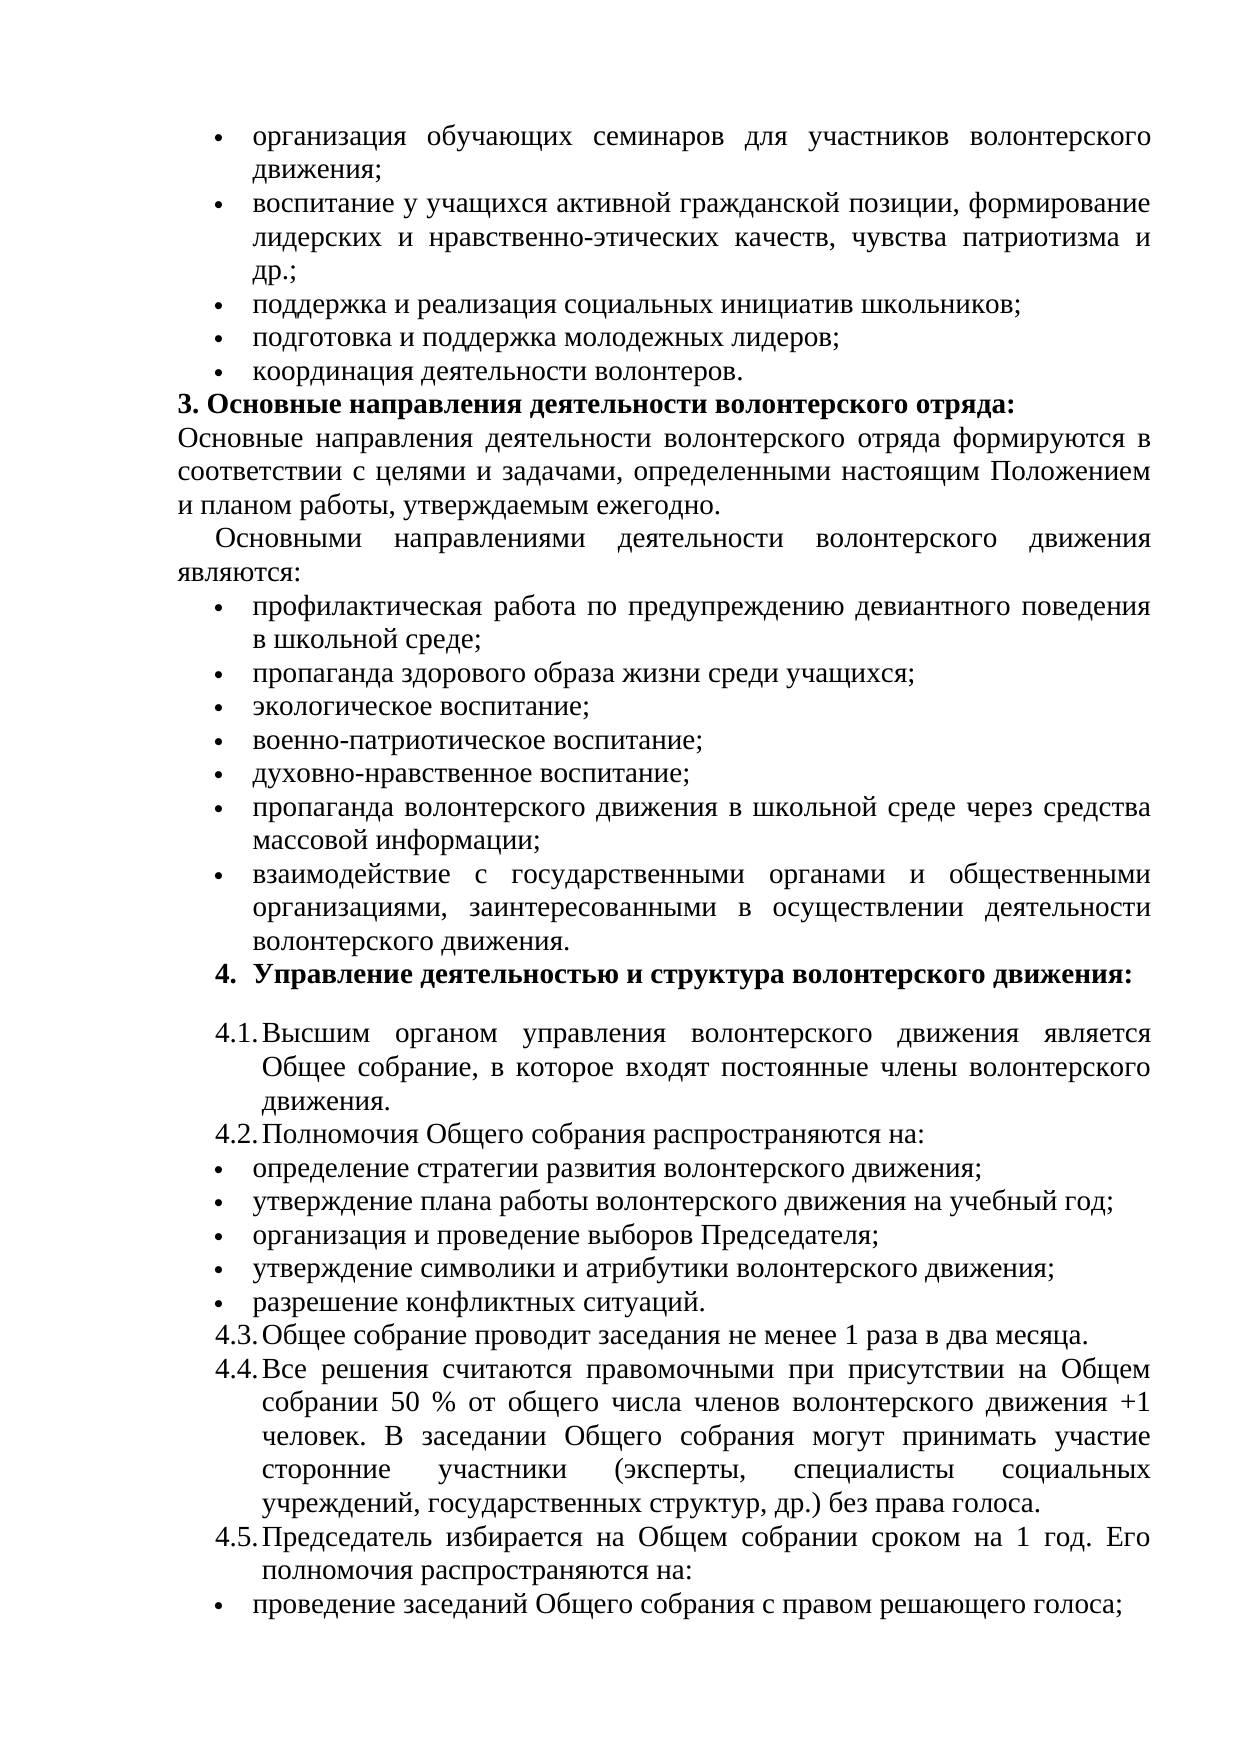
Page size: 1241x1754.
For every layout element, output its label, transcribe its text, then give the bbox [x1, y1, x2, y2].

list разрешение конфликтных ситуаций. [215, 1284, 1152, 1317]
list утверждение плана работы волонтерского движения на учебный год; [215, 1183, 1152, 1217]
text Основные направления деятельности волонтерского отряда формируются в соответствии с целями и задачами, определенными настоящим Положением и планом работы, утверждаемым ежегодно. [177, 420, 1152, 521]
list Высшим органом управления волонтерского движения является Общее собрание, в которое входят постоянные члены волонтерского движения. [215, 1016, 1152, 1116]
list Общее собрание проводит заседания не менее 1 раза в два месяца. [215, 1317, 1152, 1351]
list Все решения считаются правомочными при присутствии на Общем собрании 50 % от общего числа членов волонтерского движения +1 человек. В заседании Общего собрания могут принимать участие сторонние участники (эксперты, специалисты социальных учреждений, государственных структур, др.) без права голоса. [215, 1351, 1152, 1519]
list поддержка и реализация социальных инициатив школьников; [215, 286, 1152, 319]
list Полномочия Общего собрания распространяются на: [215, 1116, 1152, 1150]
list духовно-нравственное воспитание; [215, 755, 1152, 789]
list воспитание у учащихся активной гражданской позиции, формирование лидерских и нравственно-этических качеств, чувства патриотизма и др.; [215, 185, 1152, 286]
list проведение заседаний Общего собрания с правом решающего голоса; [215, 1586, 1152, 1619]
text Основными направлениями деятельности волонтерского движения являются: [177, 521, 1152, 588]
list военно-патриотическое воспитание; [215, 722, 1152, 755]
list организация и проведение выборов Председателя; [215, 1217, 1152, 1250]
list Управление деятельностью и структура волонтерского движения: [215, 957, 1152, 990]
list пропаганда здорового образа жизни среди учащихся; [215, 655, 1152, 688]
list определение стратегии развития волонтерского движения; [215, 1150, 1152, 1183]
list координация деятельности волонтеров. [215, 353, 1152, 386]
list пропаганда волонтерского движения в школьной среде через средства массовой информации; [215, 789, 1152, 856]
list экологическое воспитание; [215, 688, 1152, 722]
list организация обучающих семинаров для участников волонтерского движения; [215, 118, 1152, 185]
text 3. Основные направления деятельности волонтерского отряда: [177, 386, 1152, 420]
list утверждение символики и атрибутики волонтерского движения; [215, 1250, 1152, 1284]
list взаимодействие с государственными органами и общественными организациями, заинтересованными в осуществлении деятельности волонтерского движения. [215, 856, 1152, 957]
list профилактическая работа по предупреждению девиантного поведения в школьной среде; [215, 588, 1152, 655]
list Председатель избирается на Общем собрании сроком на 1 год. Его полномочия распространяются на: [215, 1519, 1152, 1586]
list подготовка и поддержка молодежных лидеров; [215, 319, 1152, 353]
